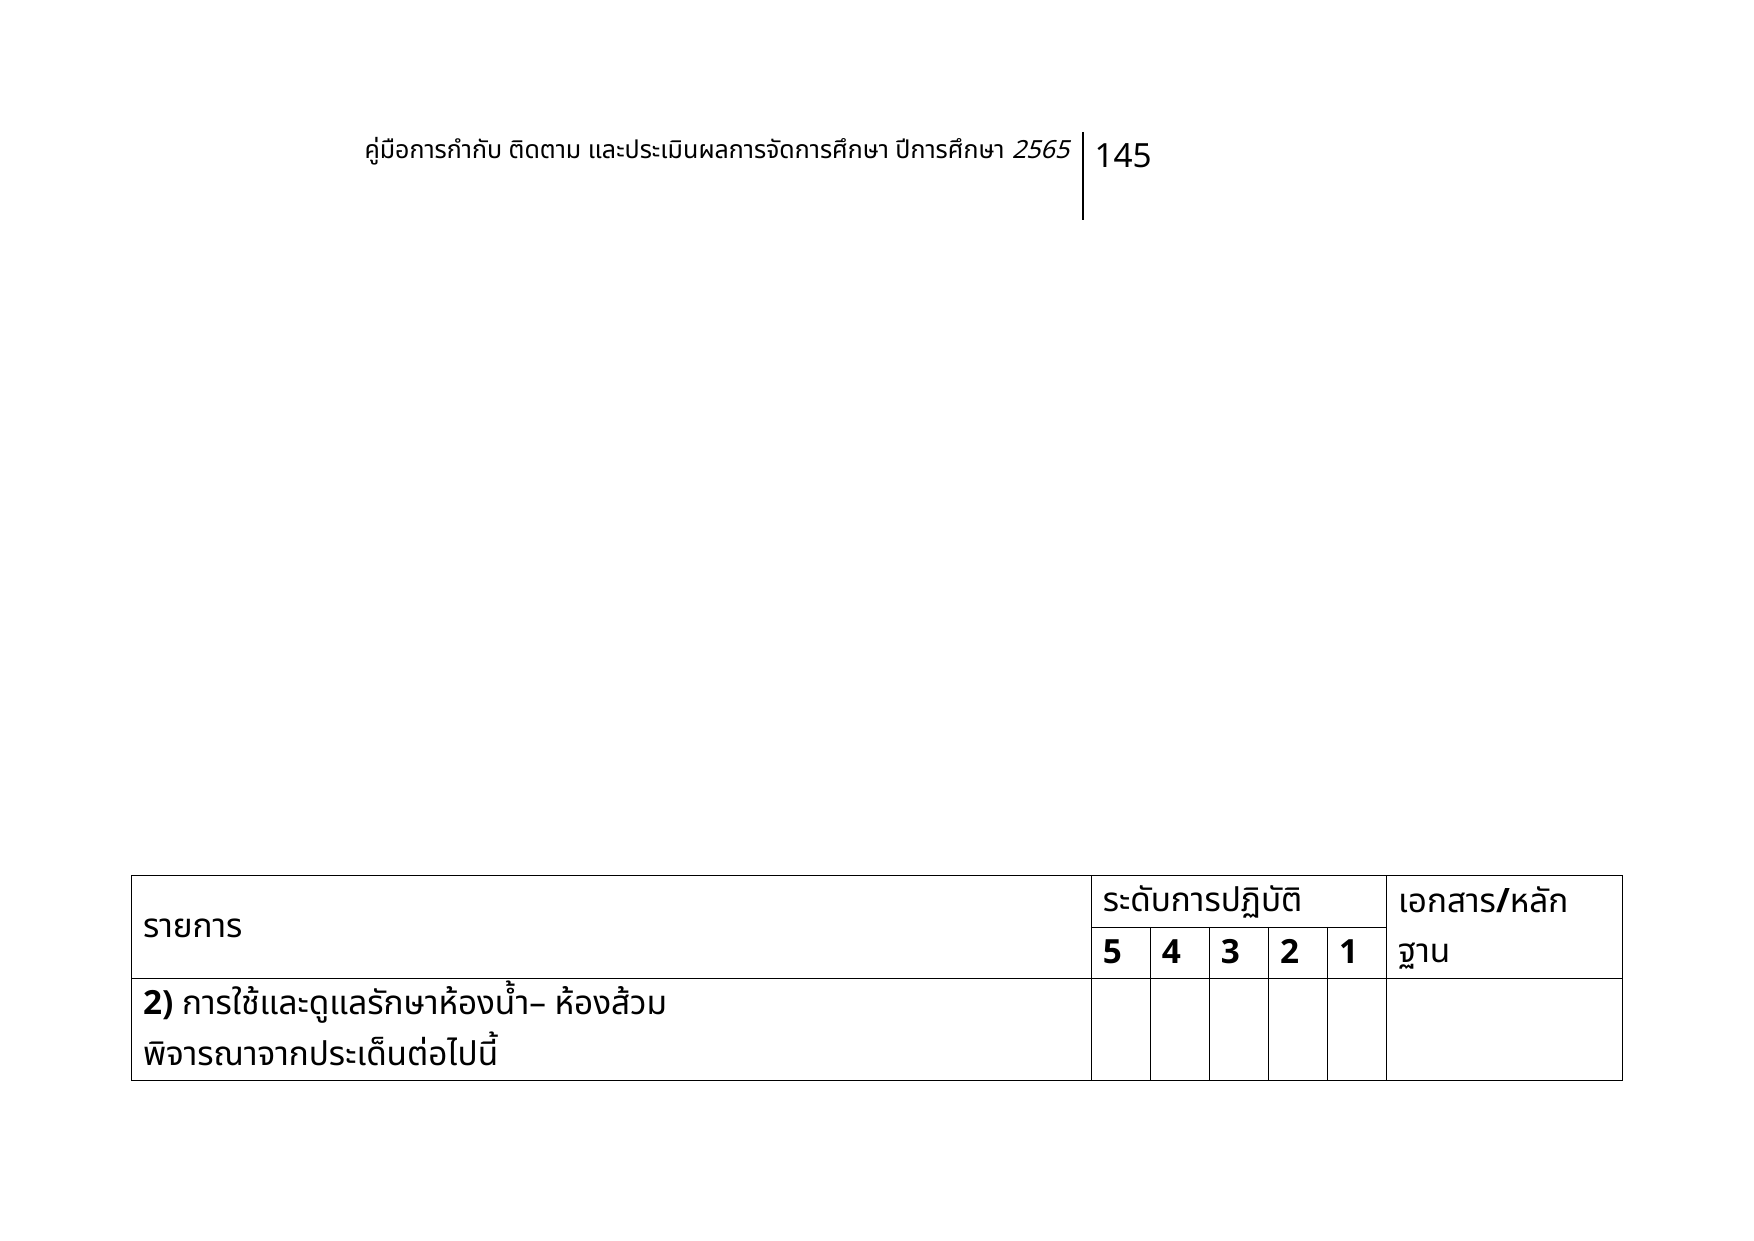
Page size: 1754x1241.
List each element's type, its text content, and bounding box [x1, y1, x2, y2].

table_cell [1210, 979, 1268, 1080]
table_cell 4 [1151, 928, 1209, 978]
table_header รายการ [132, 876, 1091, 978]
table_cell [1269, 979, 1327, 1080]
table_header ระดับการปฏิบัติ [1092, 876, 1386, 927]
table_header เอกสาร/หลักฐาน [1387, 876, 1622, 978]
table_cell [1092, 979, 1150, 1080]
table_cell [1328, 979, 1386, 1080]
table_cell 1 [1328, 928, 1386, 978]
table_cell 3 [1210, 928, 1268, 978]
table_cell 2 [1269, 928, 1327, 978]
table_cell 5 [1092, 928, 1150, 978]
table_cell [1151, 979, 1209, 1080]
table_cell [132, 979, 1091, 1080]
table_cell [1387, 979, 1622, 1080]
